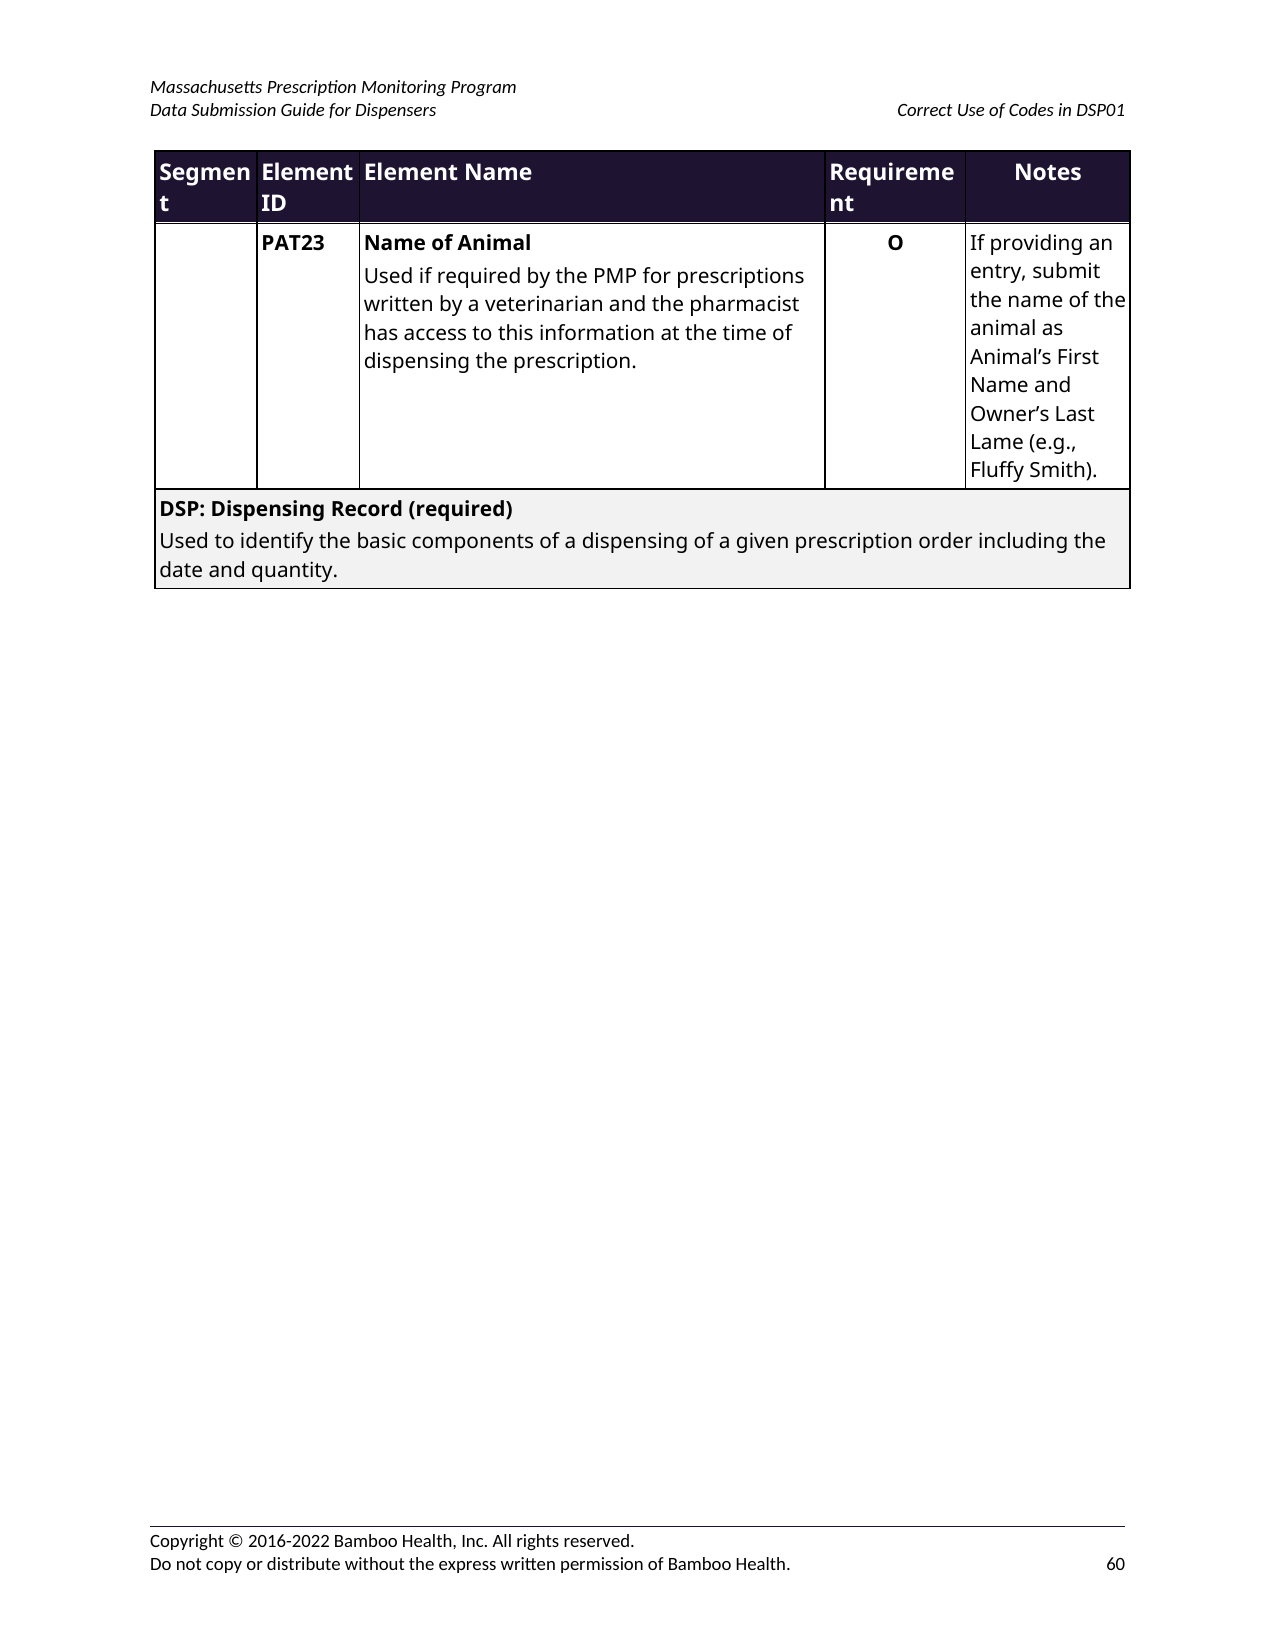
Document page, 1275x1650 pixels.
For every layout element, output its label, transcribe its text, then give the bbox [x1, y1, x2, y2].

table_header Element Name [360, 152, 824, 222]
table_header Segment [156, 152, 256, 222]
table_cell DSP: Dispensing Record (required) Used to identify the basic components of a dispensing of a given prescription order including the date and quantity. [156, 490, 1129, 588]
table_cell O [826, 224, 965, 488]
table_cell PAT23 [258, 224, 359, 488]
table_header Requirement [826, 152, 965, 222]
table_cell Name of Animal Used if required by the PMP for prescriptions written by a veterinarian and the pharmacist has access to this information at the time of dispensing the prescription. [360, 224, 824, 488]
table_header Notes [966, 152, 1129, 222]
table_cell If providing an entry, submit the name of the animal as Animal’s First Name and Owner’s Last Lame (e.g., Fluffy Smith). [966, 224, 1129, 488]
table_header Element ID [258, 152, 359, 222]
